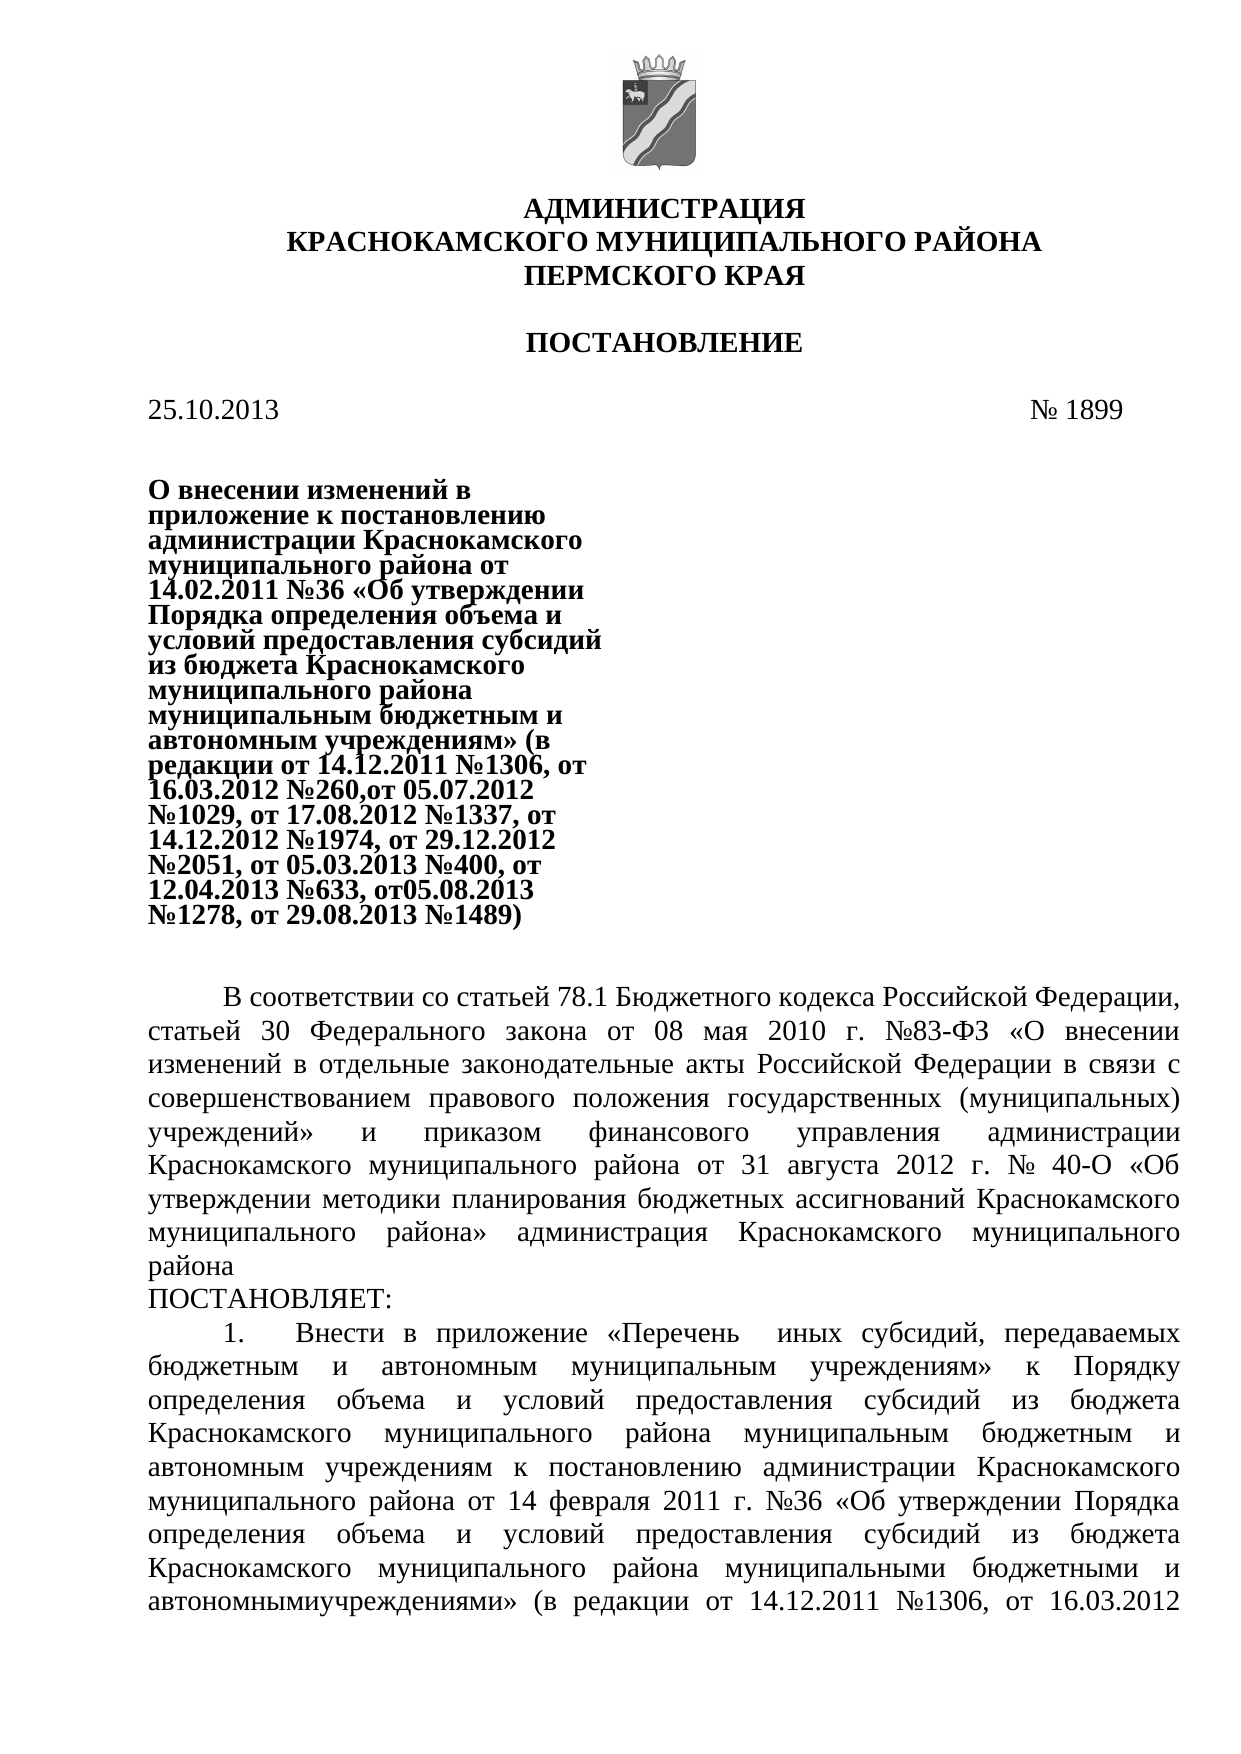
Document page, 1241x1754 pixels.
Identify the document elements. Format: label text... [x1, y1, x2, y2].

text ПЕРМСКОГО КРАЯ [148, 258, 1181, 292]
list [148, 1315, 1181, 1617]
text О внесении изменений в приложение к постановлению администрации Краснокамского муниципального района от 14.02.2011 №36 «Об утверждении Порядка определения объема и условий предоставления субсидий из бюджета Краснокамского муниципального района муниципальным бюджетным и автономным учреждениям» (в редакции от 14.12.2011 №1306, от 16.03.2012 №260,от 05.07.2012 №1029, от 17.08.2012 №1337, от 14.12.2012 №1974, от 29.12.2012 №2051, от 05.03.2013 №400, от 12.04.2013 №633, от05.08.2013 №1278, от 29.08.2013 №1489) [148, 479, 620, 929]
text АДМИНИСТРАЦИЯ [148, 191, 1181, 224]
text ПОСТАНОВЛЕНИЕ [148, 325, 1181, 359]
text 25.10.2013 № 1899. [148, 392, 1181, 426]
text КРАСНОКАМСКОГО МУНИЦИПАЛЬНОГО РАЙОНА [148, 224, 1181, 258]
text В соответствии со статьей 78.1 Бюджетного кодекса Российской Федерации, статьей 30 Федерального закона от 08 мая . №83-ФЗ «О внесении изменений в отдельные законодательные акты Российской Федерации в связи с совершенствованием правового положения государственных (муниципальных) учреждений» и приказом финансового управления администрации Краснокамского муниципального района от 31 августа . № 40-О «Об утверждении методики планирования бюджетных ассигнований Краснокамского муниципального района» администрация Краснокамского муниципального района [148, 979, 1181, 1281]
picture [611, 53, 705, 172]
text ПОСТАНОВЛЯЕТ: [148, 1281, 1181, 1315]
